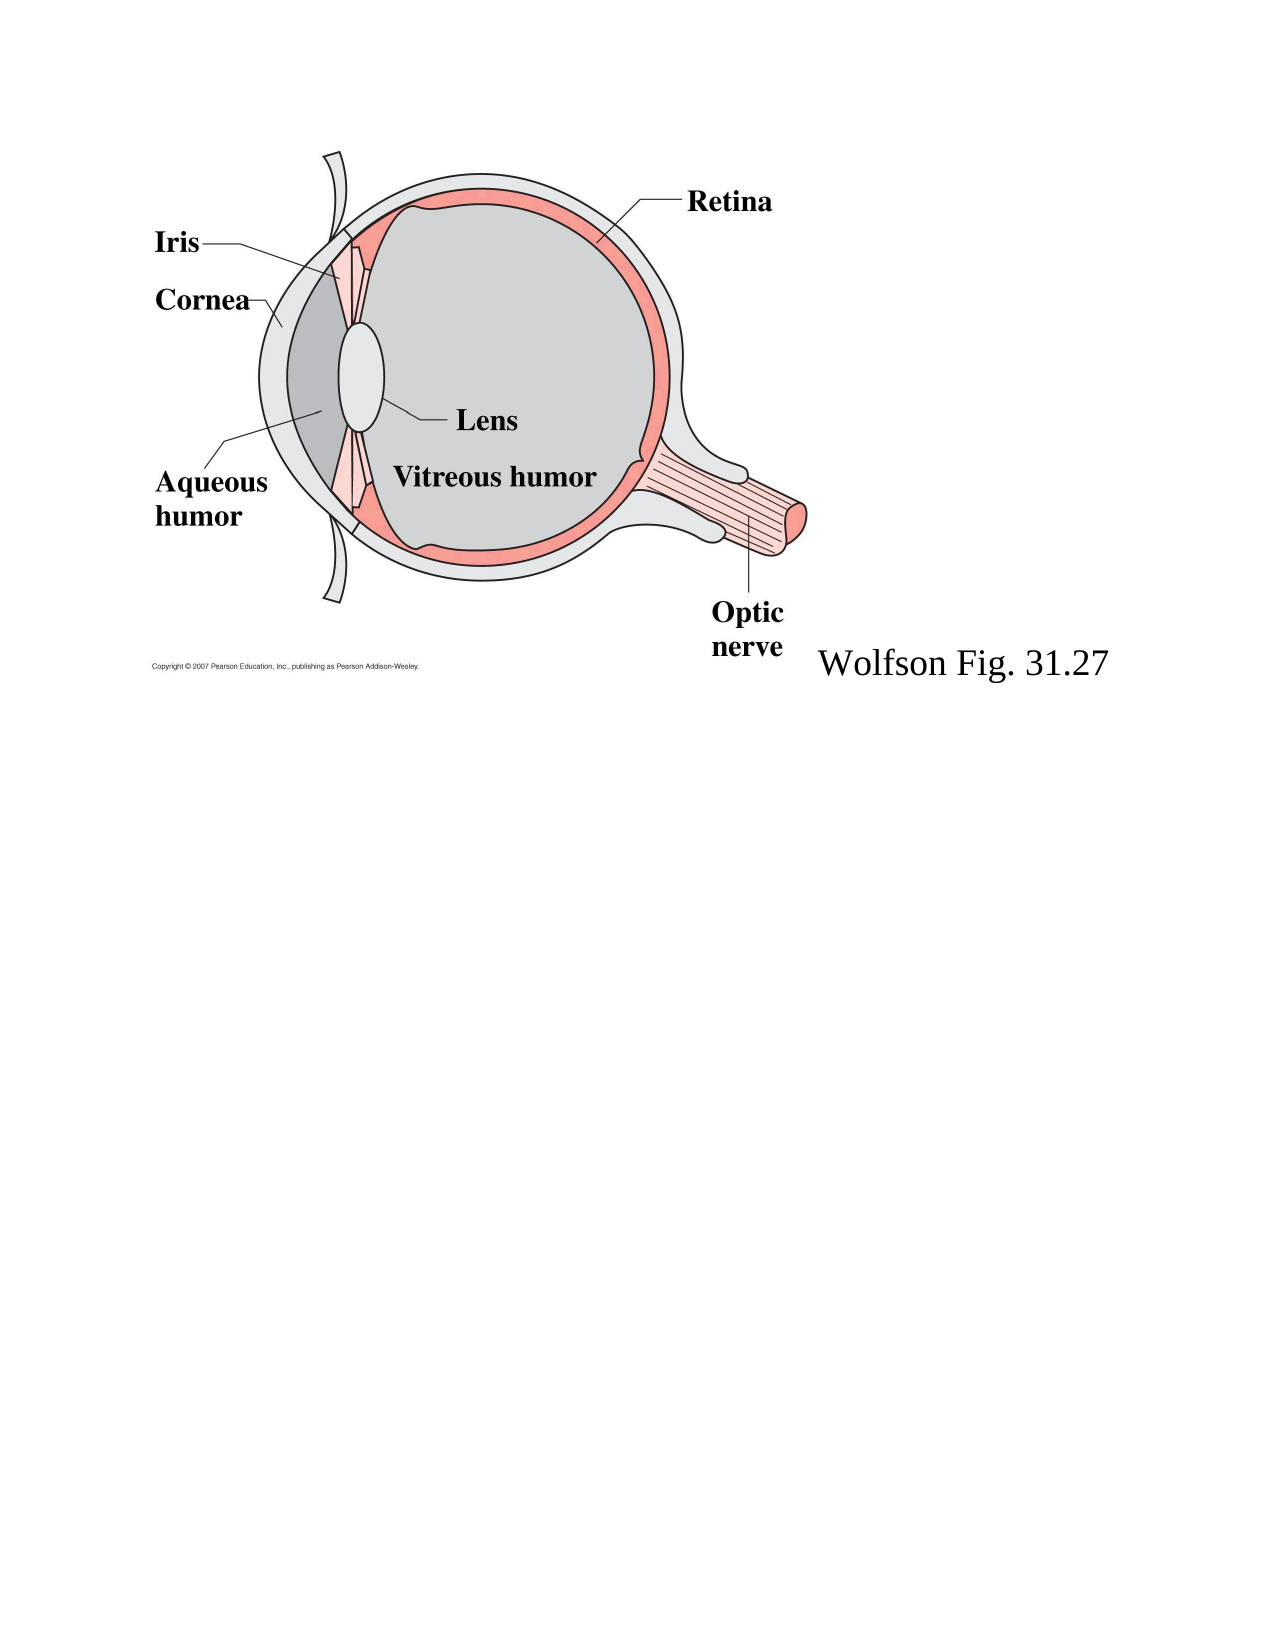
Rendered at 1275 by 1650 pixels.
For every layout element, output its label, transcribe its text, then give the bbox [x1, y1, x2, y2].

picture [150, 150, 809, 675]
